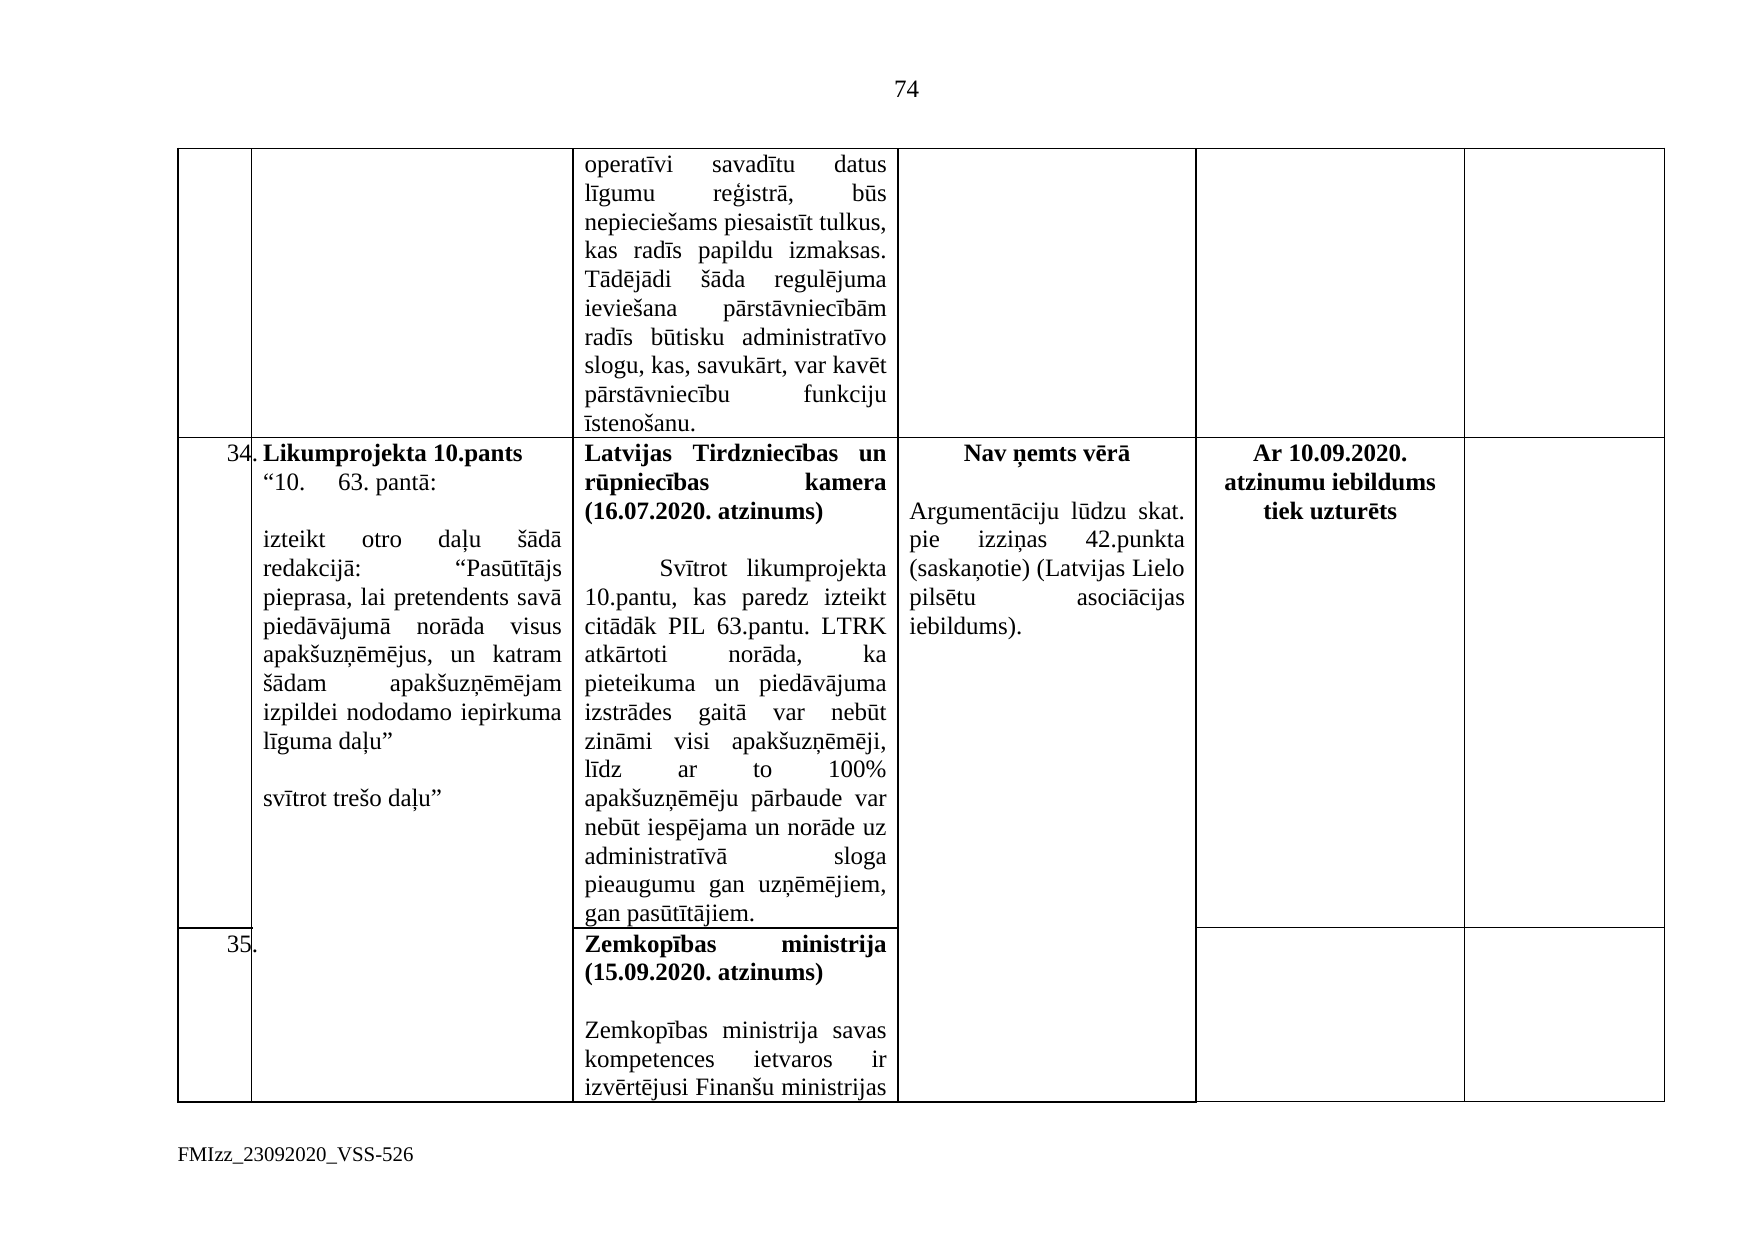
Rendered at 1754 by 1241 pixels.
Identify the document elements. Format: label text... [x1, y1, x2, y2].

table_cell [179, 149, 251, 437]
table_cell Ar 10.09.2020. atzinumu iebildums tiek uzturēts [1197, 438, 1464, 927]
table_cell [1465, 438, 1664, 927]
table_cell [899, 149, 1195, 437]
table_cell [574, 149, 897, 437]
table_cell Likumprojekta 10.pants “10. 63. pantā: izteikt otro daļu šādā redakcijā: “Pasūtītājs pieprasa, lai pretendents savā piedāvājumā norāda visus apakšuzņēmējus, un katram šādam apakšuzņēmējam izpildei nododamo iepirkuma līguma daļu” svītrot trešo daļu” [252, 438, 572, 1101]
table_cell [574, 929, 897, 1101]
table_cell Nav ņemts vērā Argumentāciju lūdzu skat. pie izziņas 42.punkta (saskaņotie) (Latvijas Lielo pilsētu asociācijas iebildums). [899, 438, 1195, 1101]
table_cell [179, 929, 251, 1101]
table_cell [179, 438, 251, 927]
table_cell [1465, 928, 1664, 1101]
table_cell Latvijas Tirdzniecības un rūpniecības kamera (16.07.2020. atzinums) Svītrot likumprojekta 10.pantu, kas paredz izteikt citādāk PIL 63.pantu. LTRK atkārtoti norāda, ka pieteikuma un piedāvājuma izstrādes gaitā var nebūt zināmi visi apakšuzņēmēji, līdz ar to 100% apakšuzņēmēju pārbaude var nebūt iespējama un norāde uz administratīvā sloga pieaugumu gan uzņēmējiem, gan pasūtītājiem. [574, 438, 897, 927]
table_cell [1197, 928, 1464, 1101]
table_cell [1197, 149, 1464, 437]
